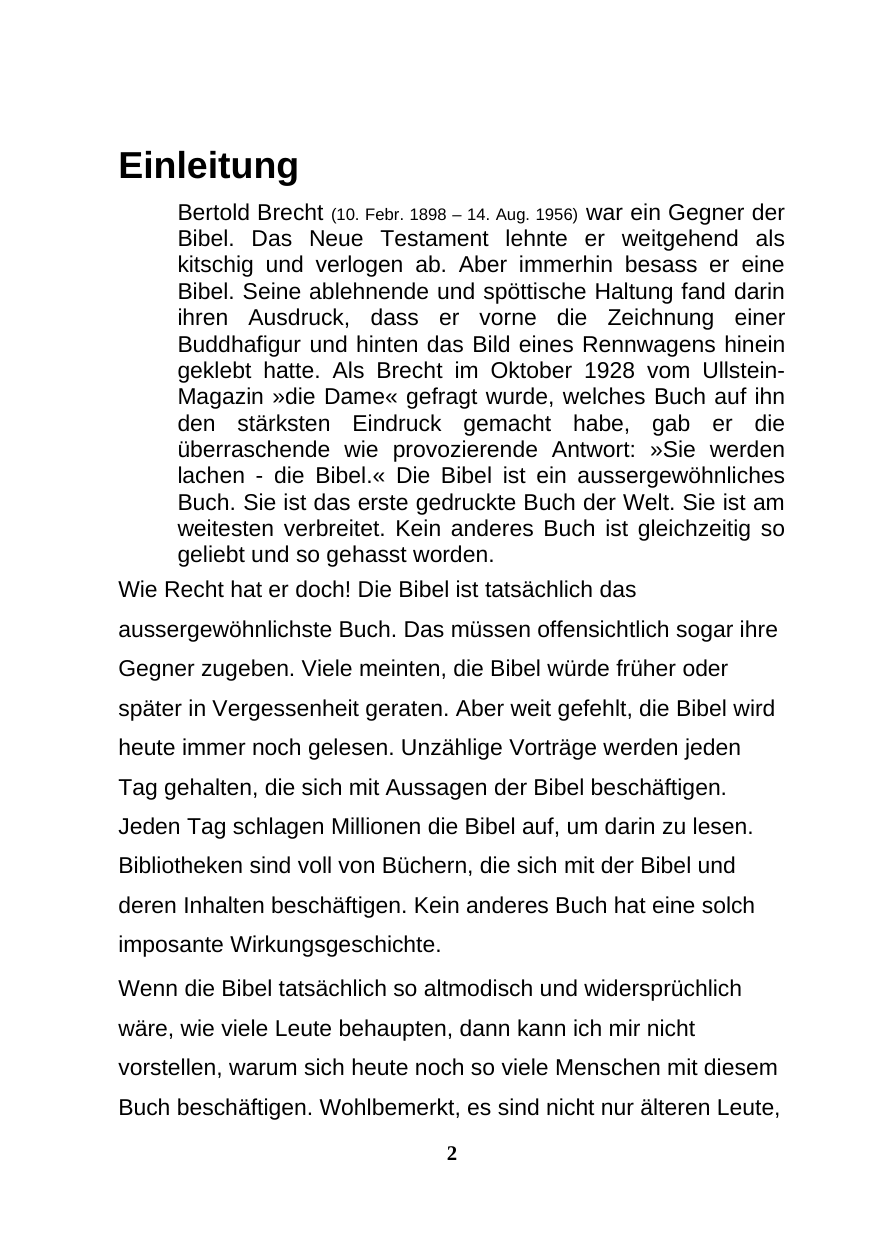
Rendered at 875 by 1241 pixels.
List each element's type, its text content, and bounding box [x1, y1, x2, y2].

text Bertold Brecht (10. Febr. 1898 – 14. Aug. 1956) war ein Gegner der Bibel. Das Neue Testament lehnte er weitgehend als kitschig und verlogen ab. Aber immerhin besass er eine Bibel. Seine ablehnende und spöttische Haltung fand darin ihren Ausdruck, dass er vorne die Zeichnung einer Buddhafigur und hinten das Bild eines Rennwagens hinein geklebt hatte. Als Brecht im Oktober 1928 vom Ullstein-Magazin »die Dame« gefragt wurde, welches Buch auf ihn den stärksten Eindruck gemacht habe, gab er die überraschende wie provozierende Antwort: »Sie werden lachen - die Bibel.« Die Bibel ist ein aussergewöhnliches Buch. Sie ist das erste gedruckte Buch der Welt. Sie ist am weitesten verbreitet. Kein anderes Buch ist gleichzeitig so geliebt und so gehasst worden. [177, 199, 785, 568]
list Wie Recht hat er doch! Die Bibel ist tatsächlich das aussergewöhnlichste Buch. Das müssen offensichtlich sogar ihre Gegner zugeben. Viele meinten, die Bibel würde früher oder später in Vergessenheit geraten. Aber weit gefehlt, die Bibel wird heute immer noch gelesen. Unzählige Vorträge werden jeden Tag gehalten, die sich mit Aussagen der Bibel beschäftigen. Jeden Tag schlagen Millionen die Bibel auf, um darin zu lesen. Bibliotheken sind voll von Büchern, die sich mit der Bibel und deren Inhalten beschäftigen. Kein anderes Buch hat eine solch imposante Wirkungsgeschichte. [118, 576, 785, 958]
text Einleitung [118, 143, 785, 186]
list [118, 975, 785, 1120]
